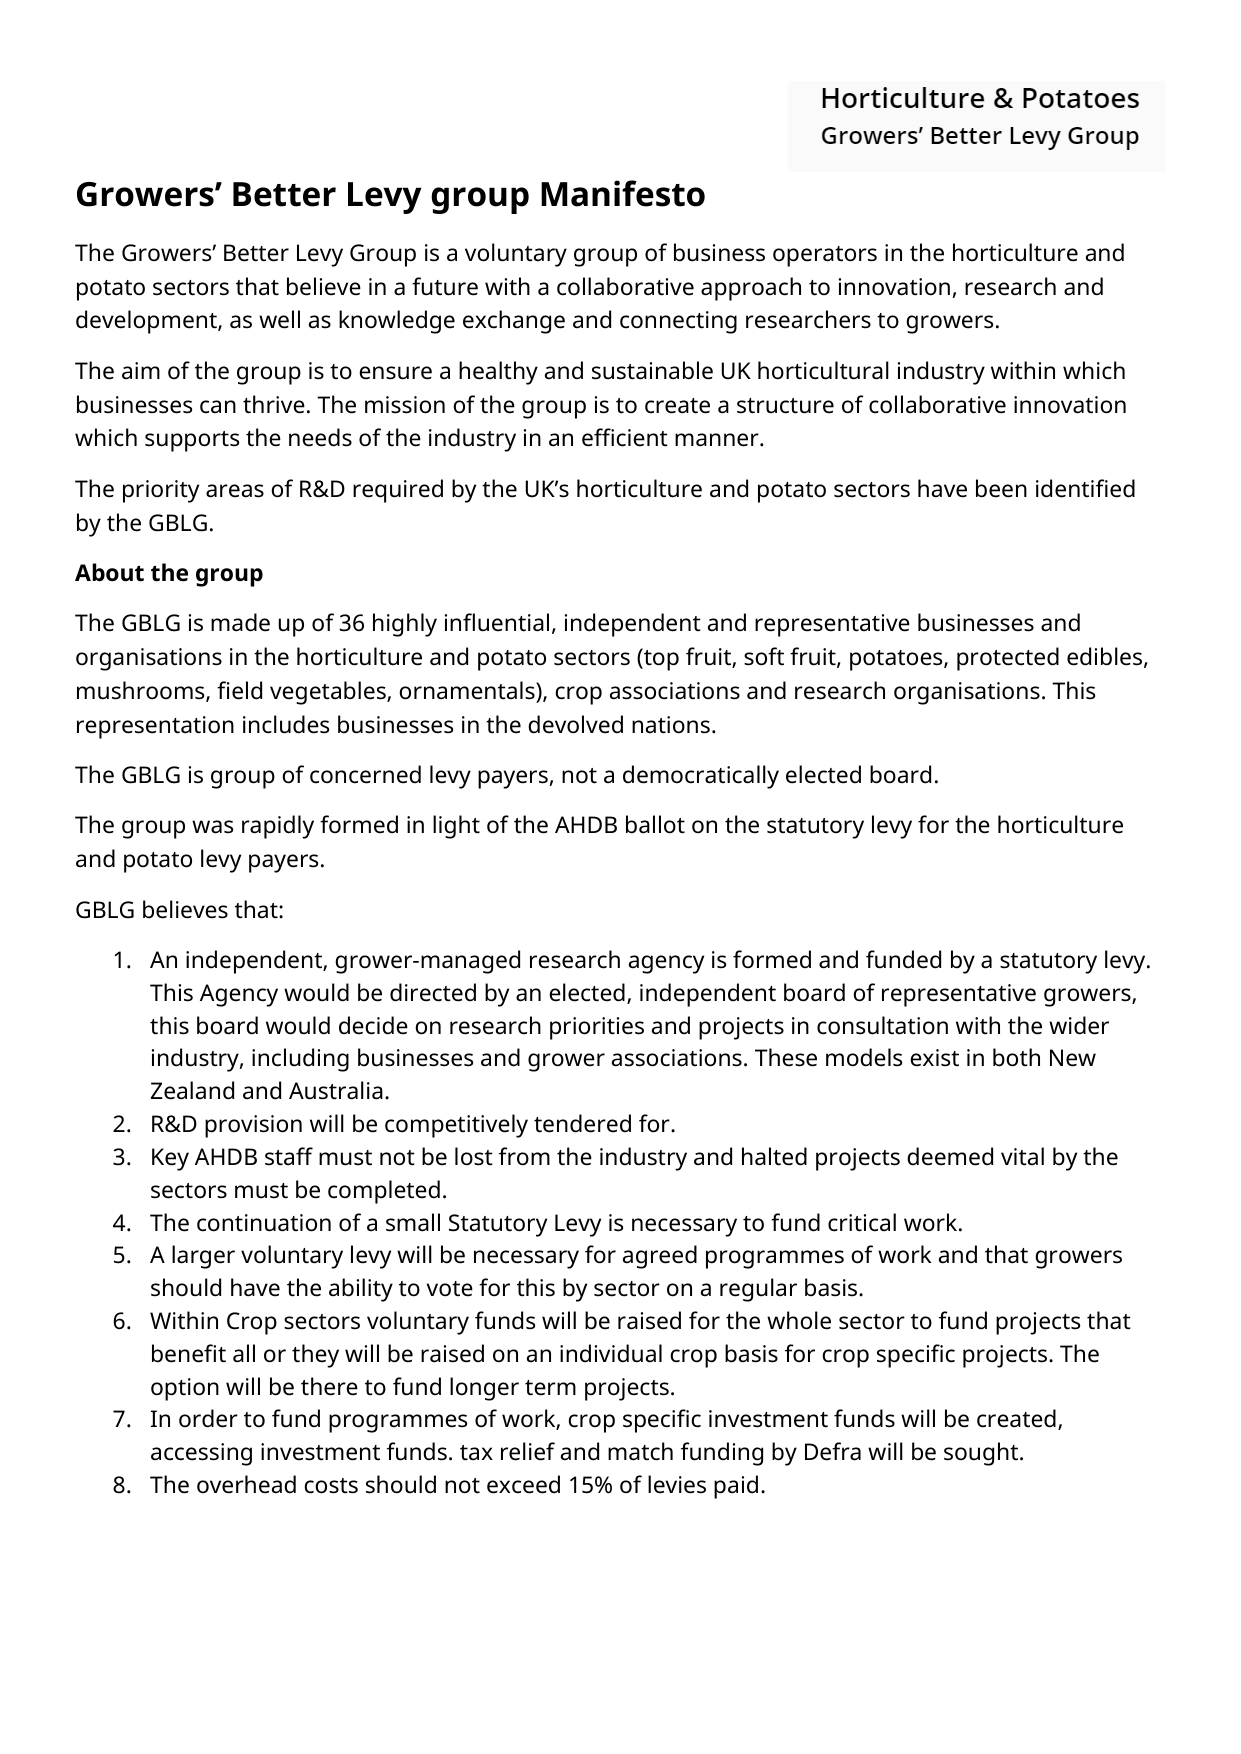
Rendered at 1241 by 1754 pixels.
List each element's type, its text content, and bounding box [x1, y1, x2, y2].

picture [787, 73, 1166, 172]
text Growers’ Better Levy group Manifesto [75, 171, 1165, 217]
list An independent, grower-managed research agency is formed and funded by a statutory levy. This Agency would be directed by an elected, independent board of representative growers, this board would decide on research priorities and projects in consultation with the wider industry, including businesses and grower associations. These models exist in both New Zealand and Australia. [112, 944, 1165, 1106]
text The priority areas of R&D required by the UK’s horticulture and potato sectors have been identified by the GBLG. [75, 473, 1165, 538]
text The GBLG is group of concerned levy payers, not a democratically elected board. [75, 759, 1165, 790]
list A larger voluntary levy will be necessary for agreed programmes of work and that growers should have the ability to vote for this by sector on a regular basis. [112, 1239, 1165, 1303]
text GBLG believes that: [75, 893, 1165, 925]
text The Growers’ Better Levy Group is a voluntary group of business operators in the horticulture and potato sectors that believe in a future with a collaborative approach to innovation, research and development, as well as knowledge exchange and connecting researchers to growers. [75, 237, 1165, 336]
list Key AHDB staff must not be lost from the industry and halted projects deemed vital by the sectors must be completed. [112, 1141, 1165, 1205]
text The group was rapidly formed in light of the AHDB ballot on the statutory levy for the horticulture and potato levy payers. [75, 809, 1165, 874]
list The overhead costs should not exceed 15% of levies paid. [112, 1469, 1165, 1500]
text The aim of the group is to ensure a healthy and sustainable UK horticultural industry within which businesses can thrive. The mission of the group is to create a structure of collaborative innovation which supports the needs of the industry in an efficient manner. [75, 355, 1165, 453]
text About the group [75, 557, 1165, 588]
list The continuation of a small Statutory Levy is necessary to fund critical work. [112, 1206, 1165, 1238]
list Within Crop sectors voluntary funds will be raised for the whole sector to fund projects that benefit all or they will be raised on an individual crop basis for crop specific projects. The option will be there to fund longer term projects. [112, 1305, 1165, 1402]
list In order to fund programmes of work, crop specific investment funds will be created, accessing investment funds. tax relief and match funding by Defra will be sought. [112, 1403, 1165, 1467]
list R&D provision will be competitively tendered for. [112, 1108, 1165, 1139]
text The GBLG is made up of 36 highly influential, independent and representative businesses and organisations in the horticulture and potato sectors (top fruit, soft fruit, potatoes, protected edibles, mushrooms, field vegetables, ornamentals), crop associations and research organisations. This representation includes businesses in the devolved nations. [75, 607, 1165, 740]
